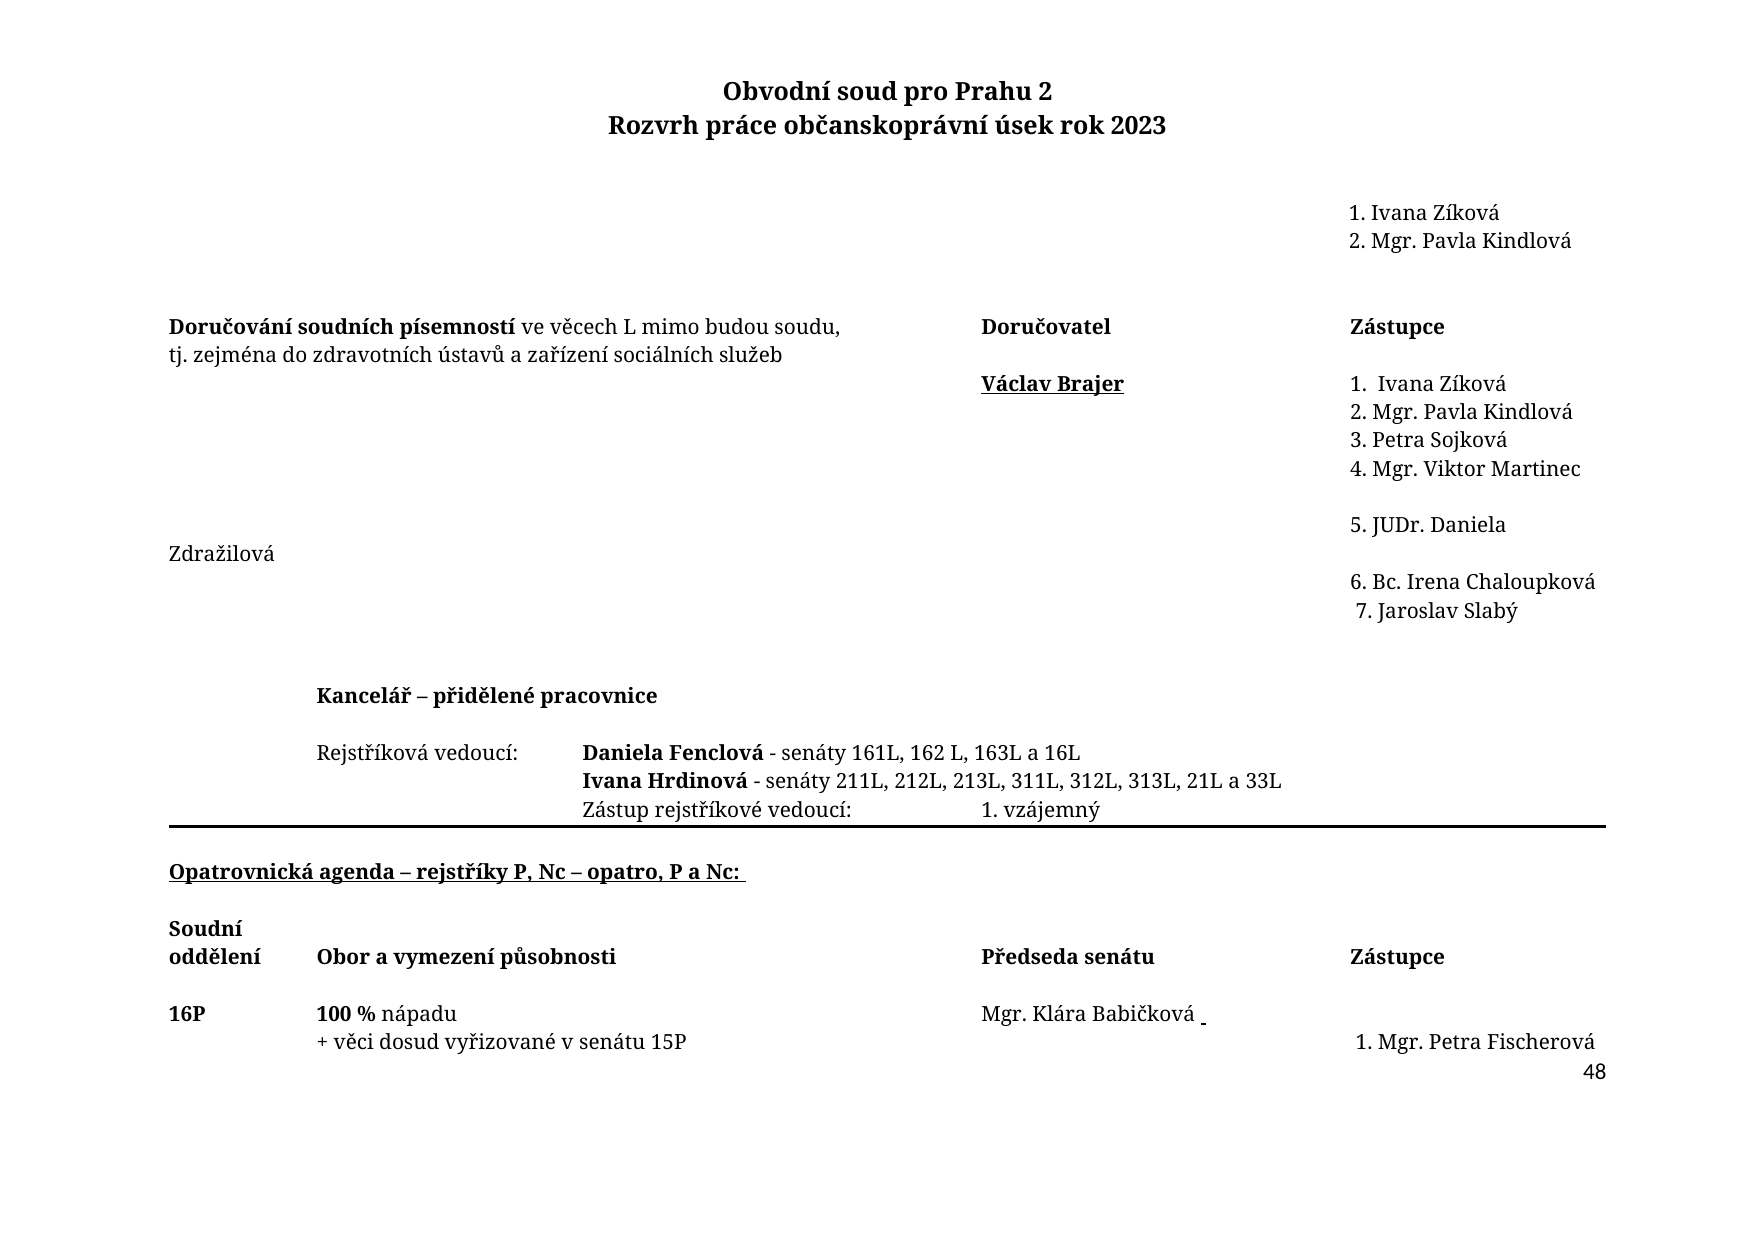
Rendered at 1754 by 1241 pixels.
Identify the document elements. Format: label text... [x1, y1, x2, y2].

text Opatrovnická agenda – rejstříky P, Nc – opatro, P a Nc: [169, 857, 1606, 885]
text Ivana Hrdinová - senáty 211L, 212L, 213L, 311L, 312L, 313L, 21L a 33L [169, 766, 1606, 795]
text 7. Jaroslav Slabý [169, 596, 1606, 624]
text 5. JUDr. Daniela Zdražilová [169, 510, 1606, 567]
text Kancelář – přidělené pracovnice [169, 681, 1606, 709]
text + věci dosud vyřizované v senátu 15P 1. Mgr. Petra Fischerová [169, 1027, 1606, 1056]
text 16P 100 % nápadu Mgr. Klára Babičková [169, 999, 1606, 1027]
text 1. Ivana Zíková [169, 198, 1606, 226]
text Václav Brajer 1. Ivana Zíková [169, 369, 1606, 397]
text 2. Mgr. Pavla Kindlová [169, 397, 1606, 426]
text oddělení Obor a vymezení působnosti Předseda senátu Zástupce [169, 942, 1606, 971]
text Soudní [169, 914, 1606, 942]
text 6. Bc. Irena Chaloupková [169, 567, 1606, 596]
text Zástup rejstříkové vedoucí: 1. vzájemný [169, 795, 1606, 825]
text Doručování soudních písemností ve věcech L mimo budou soudu, Doručovatel Zástupce [169, 312, 1606, 340]
text Rejstříková vedoucí: Daniela Fenclová - senáty 161L, 162 L, 163L a 16L [169, 738, 1606, 766]
text 2. Mgr. Pavla Kindlová [169, 226, 1606, 283]
text tj. zejména do zdravotních ústavů a zařízení sociálních služeb [169, 340, 1606, 369]
text 4. Mgr. Viktor Martinec [169, 454, 1606, 482]
text 3. Petra Sojková [169, 426, 1606, 454]
